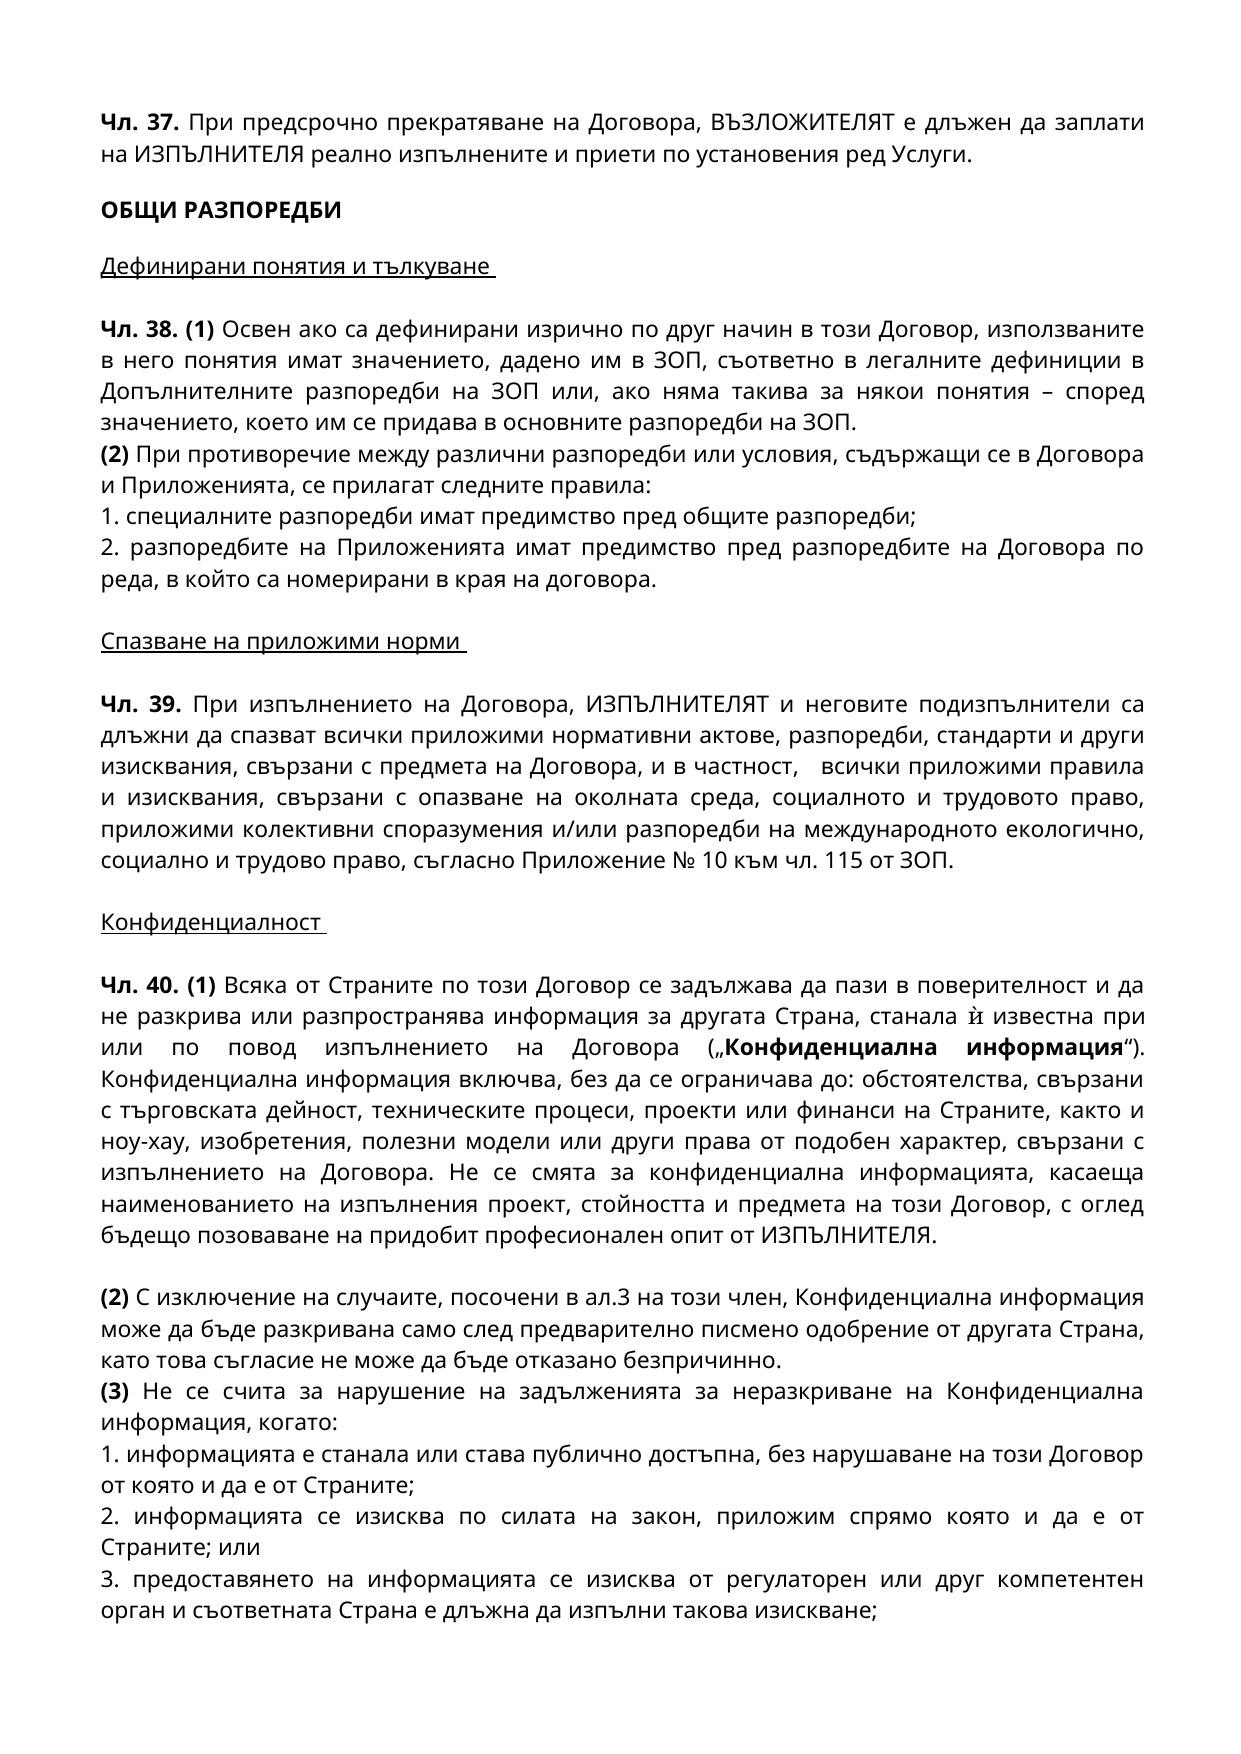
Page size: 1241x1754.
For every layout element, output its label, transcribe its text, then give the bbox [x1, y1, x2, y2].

text Дефинирани понятия и тълкуване [100, 250, 1146, 281]
text 3. предоставянето на информацията се изисква от регулаторен или друг компетентен орган и съответната Страна е длъжна да изпълни такова изискване; [100, 1563, 1146, 1625]
text Чл. 37. При предсрочно прекратяване на Договора, ВЪЗЛОЖИТЕЛЯТ е длъжен да заплати на ИЗПЪЛНИТЕЛЯ реално изпълнените и приети по установения ред Услуги. [100, 106, 1146, 169]
text Чл. 40. (1) Всяка от Страните по този Договор се задължава да пази в поверителност и да не разкрива или разпространява информация за другата Страна, станала ѝ известна при или по повод изпълнението на Договора („Конфиденциална информация“). Конфиденциална информация включва, без да се ограничава до: обстоятелства, свързани с търговската дейност, техническите процеси, проекти или финанси на Страните, както и ноу-хау, изобретения, полезни модели или други права от подобен характер, свързани с изпълнението на Договора. Не се смята за конфиденциална информацията, касаеща наименованието на изпълнения проект, стойността и предмета на този Договор, с оглед бъдещо позоваване на придобит професионален опит от ИЗПЪЛНИТЕЛЯ. [100, 969, 1146, 1250]
text 2. информацията се изисква по силата на закон, приложим спрямо която и да е от Страните; или [100, 1500, 1146, 1563]
text 1. специалните разпоредби имат предимство пред общите разпоредби; [100, 500, 1146, 531]
text (3) Не се счита за нарушение на задълженията за неразкриване на Конфиденциална информация, когато: [100, 1375, 1146, 1438]
text 2. разпоредбите на Приложенията имат предимство пред разпоредбите на Договора по реда, в който са номерирани в края на договора. [100, 531, 1146, 594]
text Чл. 38. (1) Освен ако са дефинирани изрично по друг начин в този Договор, използваните в него понятия имат значението, дадено им в ЗОП, съответно в легалните дефиниции в Допълнителните разпоредби на ЗОП или, ако няма такива за някои понятия – според значението, което им се придава в основните разпоредби на ЗОП. [100, 313, 1146, 438]
text (2) С изключение на случаите, посочени в ал.3 на този член, Конфиденциална информация може да бъде разкривана само след предварително писмено одобрение от другата Страна, като това съгласие не може да бъде отказано безпричинно. [100, 1281, 1146, 1375]
text Спазване на приложими норми [100, 625, 1146, 656]
text (2) При противоречие между различни разпоредби или условия, съдържащи се в Договора и Приложенията, се прилагат следните правила: [100, 438, 1146, 500]
text ОБЩИ РАЗПОРЕДБИ [100, 194, 1146, 225]
text 1. информацията е станала или става публично достъпна, без нарушаване на този Договор от която и да е от Страните; [100, 1438, 1146, 1500]
text Чл. 39. При изпълнението на Договора, ИЗПЪЛНИТЕЛЯТ и неговите подизпълнители са длъжни да спазват всички приложими нормативни актове, разпоредби, стандарти и други изисквания, свързани с предмета на Договора, и в частност, всички приложими правила и изисквания, свързани с опазване на околната среда, социалното и трудовото право, приложими колективни споразумения и/или разпоредби на международното екологично, социално и трудово право, съгласно Приложение № 10 към чл. 115 от ЗОП. [100, 688, 1146, 875]
text Конфиденциалност [100, 906, 1146, 938]
